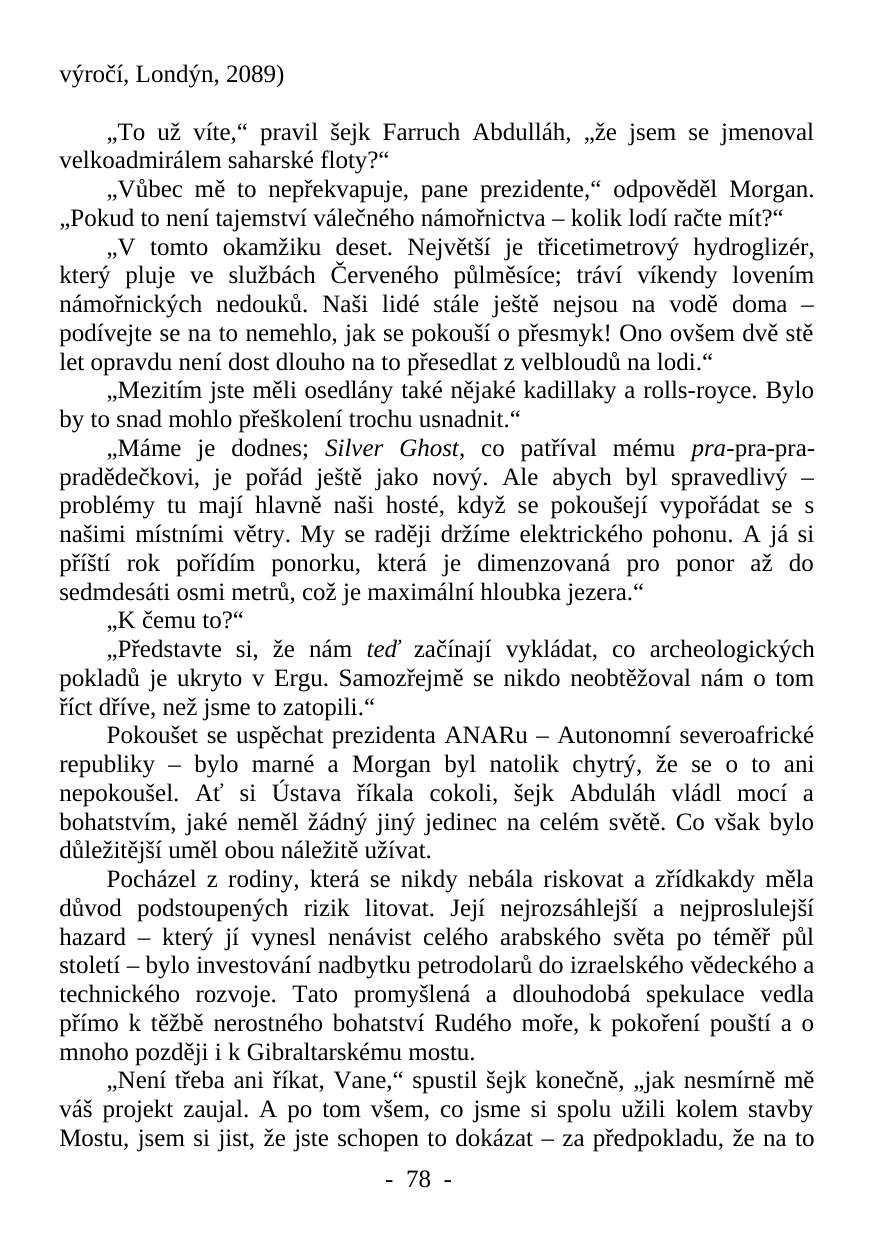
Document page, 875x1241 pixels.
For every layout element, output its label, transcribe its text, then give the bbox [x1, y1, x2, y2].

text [59, 1065, 815, 1152]
text „Vůbec mě to nepřekvapuje, pane prezidente,“ odpověděl Morgan. „Pokud to není tajemství válečného námořnictva – kolik lodí račte mít?“ [59, 174, 815, 232]
text „Představte si, že nám teď začínají vykládat, co archeologických pokladů je ukryto v Ergu. Samozřejmě se nikdo neobtěžoval nám o tom říct dříve, než jsme to zatopili.“ [59, 634, 815, 720]
text „To už víte,“ pravil šejk Farruch Abdulláh, „že jsem se jmenoval velkoadmirálem saharské floty?“ [59, 117, 815, 174]
text Pokoušet se uspěchat prezidenta ANARu – Autonomní severoafrické republiky – bylo marné a Morgan byl natolik chytrý, že se o to ani nepokoušel. Ať si Ústava říkala cokoli, šejk Abduláh vládl mocí a bohatstvím, jaké neměl žádný jiný jedinec na celém světě. Co však bylo důležitější uměl obou náležitě užívat. [59, 720, 815, 864]
text Pocházel z rodiny, která se nikdy nebála riskovat a zřídkakdy měla důvod podstoupených rizik litovat. Její nejrozsáhlejší a nejproslulejší hazard – který jí vynesl nenávist celého arabského světa po téměř půl století – bylo investování nadbytku petrodolarů do izraelského vědeckého a technického rozvoje. Tato promyšlená a dlouhodobá spekulace vedla přímo k těžbě nerostného bohatství Rudého moře, k pokoření pouští a o mnoho později i k Gibraltarskému mostu. [59, 864, 815, 1065]
text „Mezitím jste měli osedlány také nějaké kadillaky a rolls-royce. Bylo by to snad mohlo přeškolení trochu usnadnit.“ [59, 375, 815, 433]
text „V tomto okamžiku deset. Největší je třicetimetrový hydroglizér, který pluje ve službách Červeného půlměsíce; tráví víkendy lovením námořnických nedouků. Naši lidé stále ještě nejsou na vodě doma – podívejte se na to nemehlo, jak se pokouší o přesmyk! Ono ovšem dvě stě let opravdu není dost dlouho na to přesedlat z velbloudů na lodi.“ [59, 232, 815, 375]
text „K čemu to?“ [59, 605, 815, 634]
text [59, 59, 815, 88]
text „Máme je dodnes; Silver Ghost, co patříval mému pra-pra-pra-pradědečkovi, je pořád ještě jako nový. Ale abych byl spravedlivý – problémy tu mají hlavně naši hosté, když se pokoušejí vypořádat se s našimi místními větry. My se raději držíme elektrického pohonu. A já si příští rok pořídím ponorku, která je dimenzovaná pro ponor až do sedmdesáti osmi metrů, což je maximální hloubka jezera.“ [59, 433, 815, 605]
